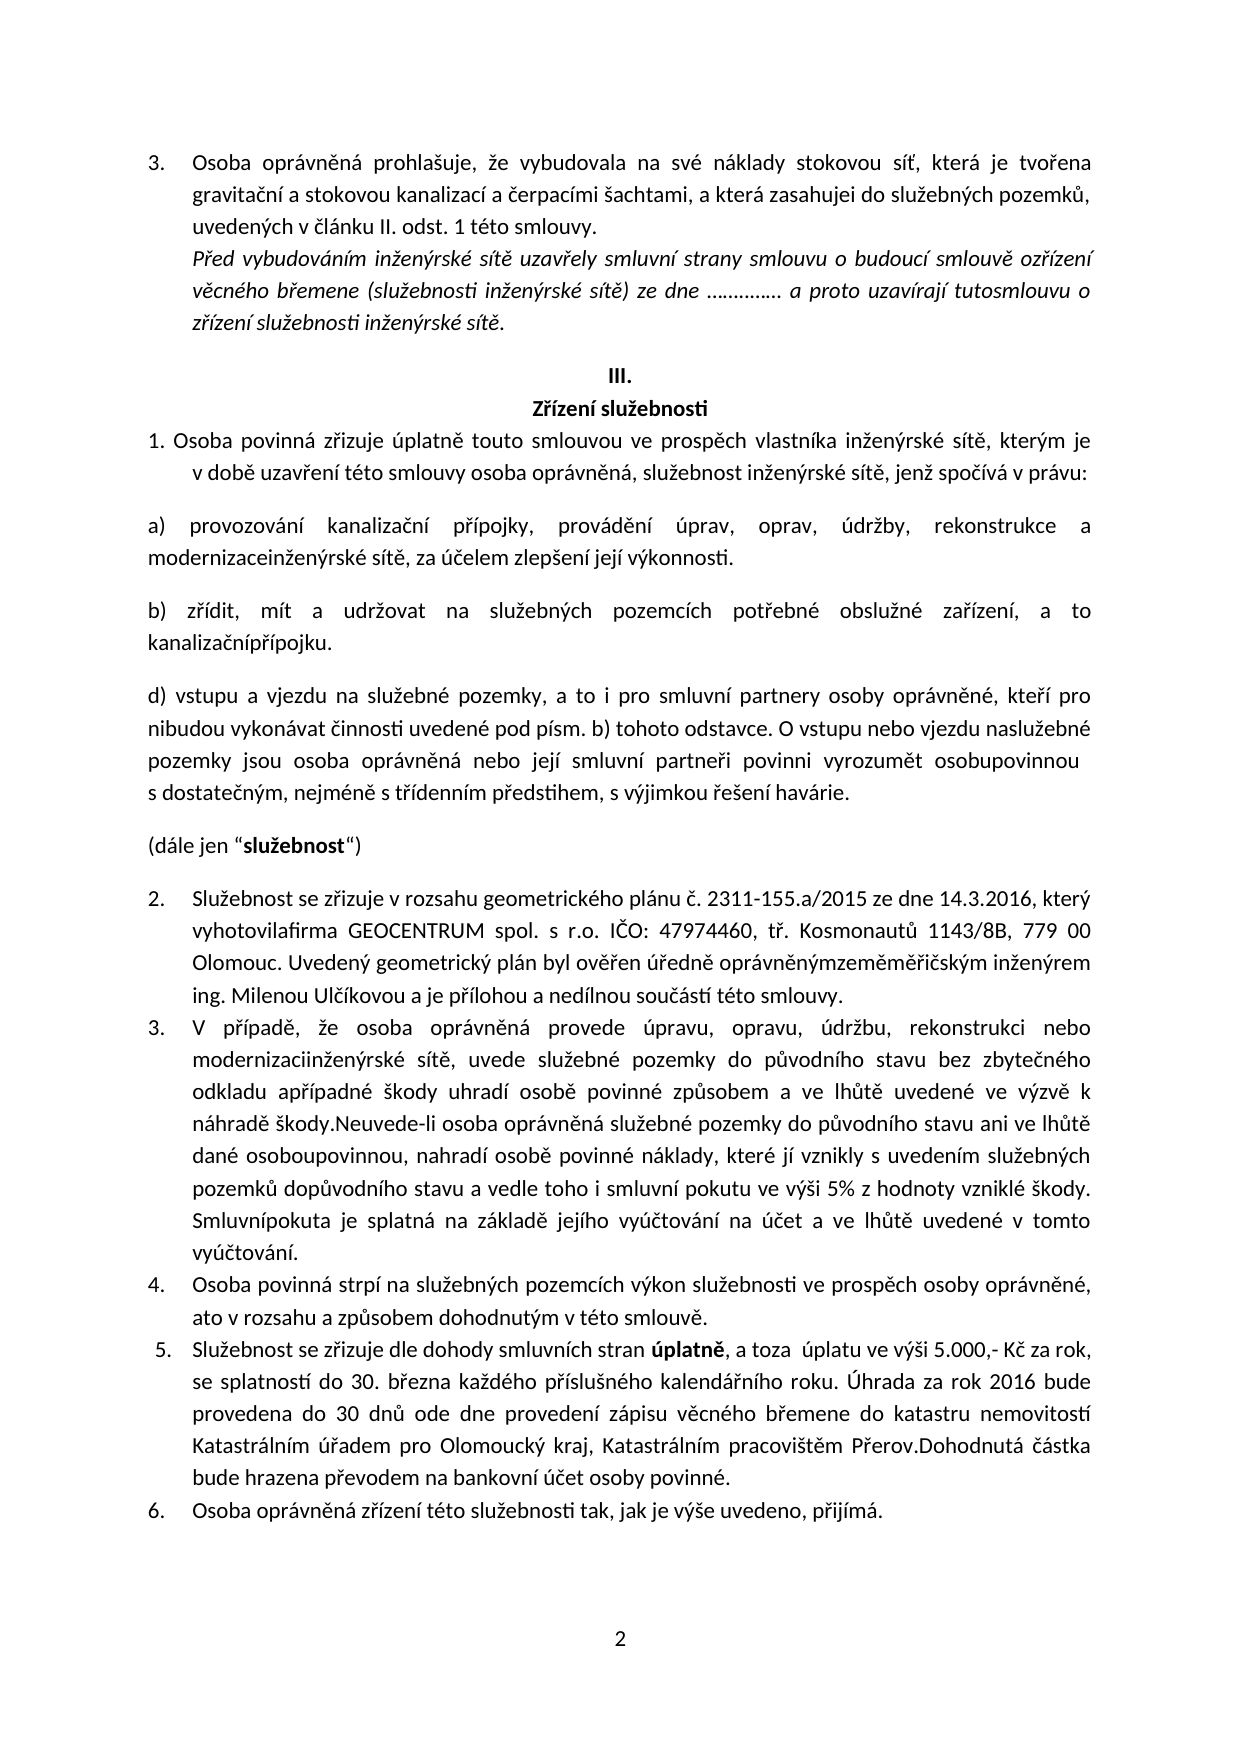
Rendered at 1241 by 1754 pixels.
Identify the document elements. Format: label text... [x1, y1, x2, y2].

text b) zřídit, mít a udržovat na služebných pozemcích potřebné obslužné zařízení, a to kanalizačnípřípojku. [148, 596, 1093, 657]
list Před vybudováním inženýrské sítě uzavřely smluvní strany smlouvu o budoucí smlouvě ozřízení věcného břemene (služebnosti inženýrské sítě) ze dne ……..…… a proto uzavírají tutosmlouvu o zřízení služebnosti inženýrské sítě. [192, 244, 1093, 337]
text III. [148, 362, 1093, 389]
list Osoba oprávněná prohlašuje, že vybudovala na své náklady stokovou síť, která je tvořena gravitační a stokovou kanalizací a čerpacími šachtami, a která zasahujei do služebných pozemků, uvedených v článku II. odst. 1 této smlouvy. [148, 148, 1093, 240]
text Zřízení služebnosti [148, 394, 1093, 422]
list Osoba povinná strpí na služebných pozemcích výkon služebnosti ve prospěch osoby oprávněné, ato v rozsahu a způsobem dohodnutým v této smlouvě. [148, 1270, 1093, 1331]
list Služebnost se zřizuje dle dohody smluvních stran úplatně, a toza úplatu ve výši 5.000,- Kč za rok, se splatností do 30. března každého příslušného kalendářního roku. Úhrada za rok 2016 bude provedena do 30 dnů ode dne provedení zápisu věcného břemene do katastru nemovitostí Katastrálním úřadem pro Olomoucký kraj, Katastrálním pracovištěm Přerov.Dohodnutá částka bude hrazena převodem na bankovní účet osoby povinné. [154, 1335, 1093, 1492]
text d) vstupu a vjezdu na služebné pozemky, a to i pro smluvní partnery osoby oprávněné, kteří pro nibudou vykonávat činnosti uvedené pod písm. b) tohoto odstavce. O vstupu nebo vjezdu naslužebné pozemky jsou osoba oprávněná nebo její smluvní partneři povinni vyrozumět osobupovinnou s dostatečným, nejméně s třídenním předstihem, s výjimkou řešení havárie. [148, 682, 1093, 806]
list V případě, že osoba oprávněná provede úpravu, opravu, údržbu, rekonstrukci nebo modernizaciinženýrské sítě, uvede služebné pozemky do původního stavu bez zbytečného odkladu apřípadné škody uhradí osobě povinné způsobem a ve lhůtě uvedené ve výzvě k náhradě škody.Neuvede-li osoba oprávněná služebné pozemky do původního stavu ani ve lhůtě dané osoboupovinnou, nahradí osobě povinné náklady, které jí vznikly s uvedením služebných pozemků dopůvodního stavu a vedle toho i smluvní pokutu ve výši 5% z hodnoty vzniklé škody. Smluvnípokuta je splatná na základě jejího vyúčtování na účet a ve lhůtě uvedené v tomto vyúčtování. [148, 1013, 1093, 1266]
list Osoba oprávněná zřízení této služebnosti tak, jak je výše uvedeno, přijímá. [148, 1496, 1093, 1524]
text (dále jen “služebnost“) [148, 831, 1093, 859]
list Služebnost se zřizuje v rozsahu geometrického plánu č. 2311-155.a/2015 ze dne 14.3.2016, který vyhotovilafirma GEOCENTRUM spol. s r.o. IČO: 47974460, tř. Kosmonautů 1143/8B, 779 00 Olomouc. Uvedený geometrický plán byl ověřen úředně oprávněnýmzeměměřičským inženýrem ing. Milenou Ulčíkovou a je přílohou a nedílnou součástí této smlouvy. [148, 884, 1093, 1009]
text a) provozování kanalizační přípojky, provádění úprav, oprav, údržby, rekonstrukce a modernizaceinženýrské sítě, za účelem zlepšení její výkonnosti. [148, 511, 1093, 571]
text 1. Osoba povinná zřizuje úplatně touto smlouvou ve prospěch vlastníka inženýrské sítě, kterým je v době uzavření této smlouvy osoba oprávněná, služebnost inženýrské sítě, jenž spočívá v právu: [148, 426, 1093, 486]
